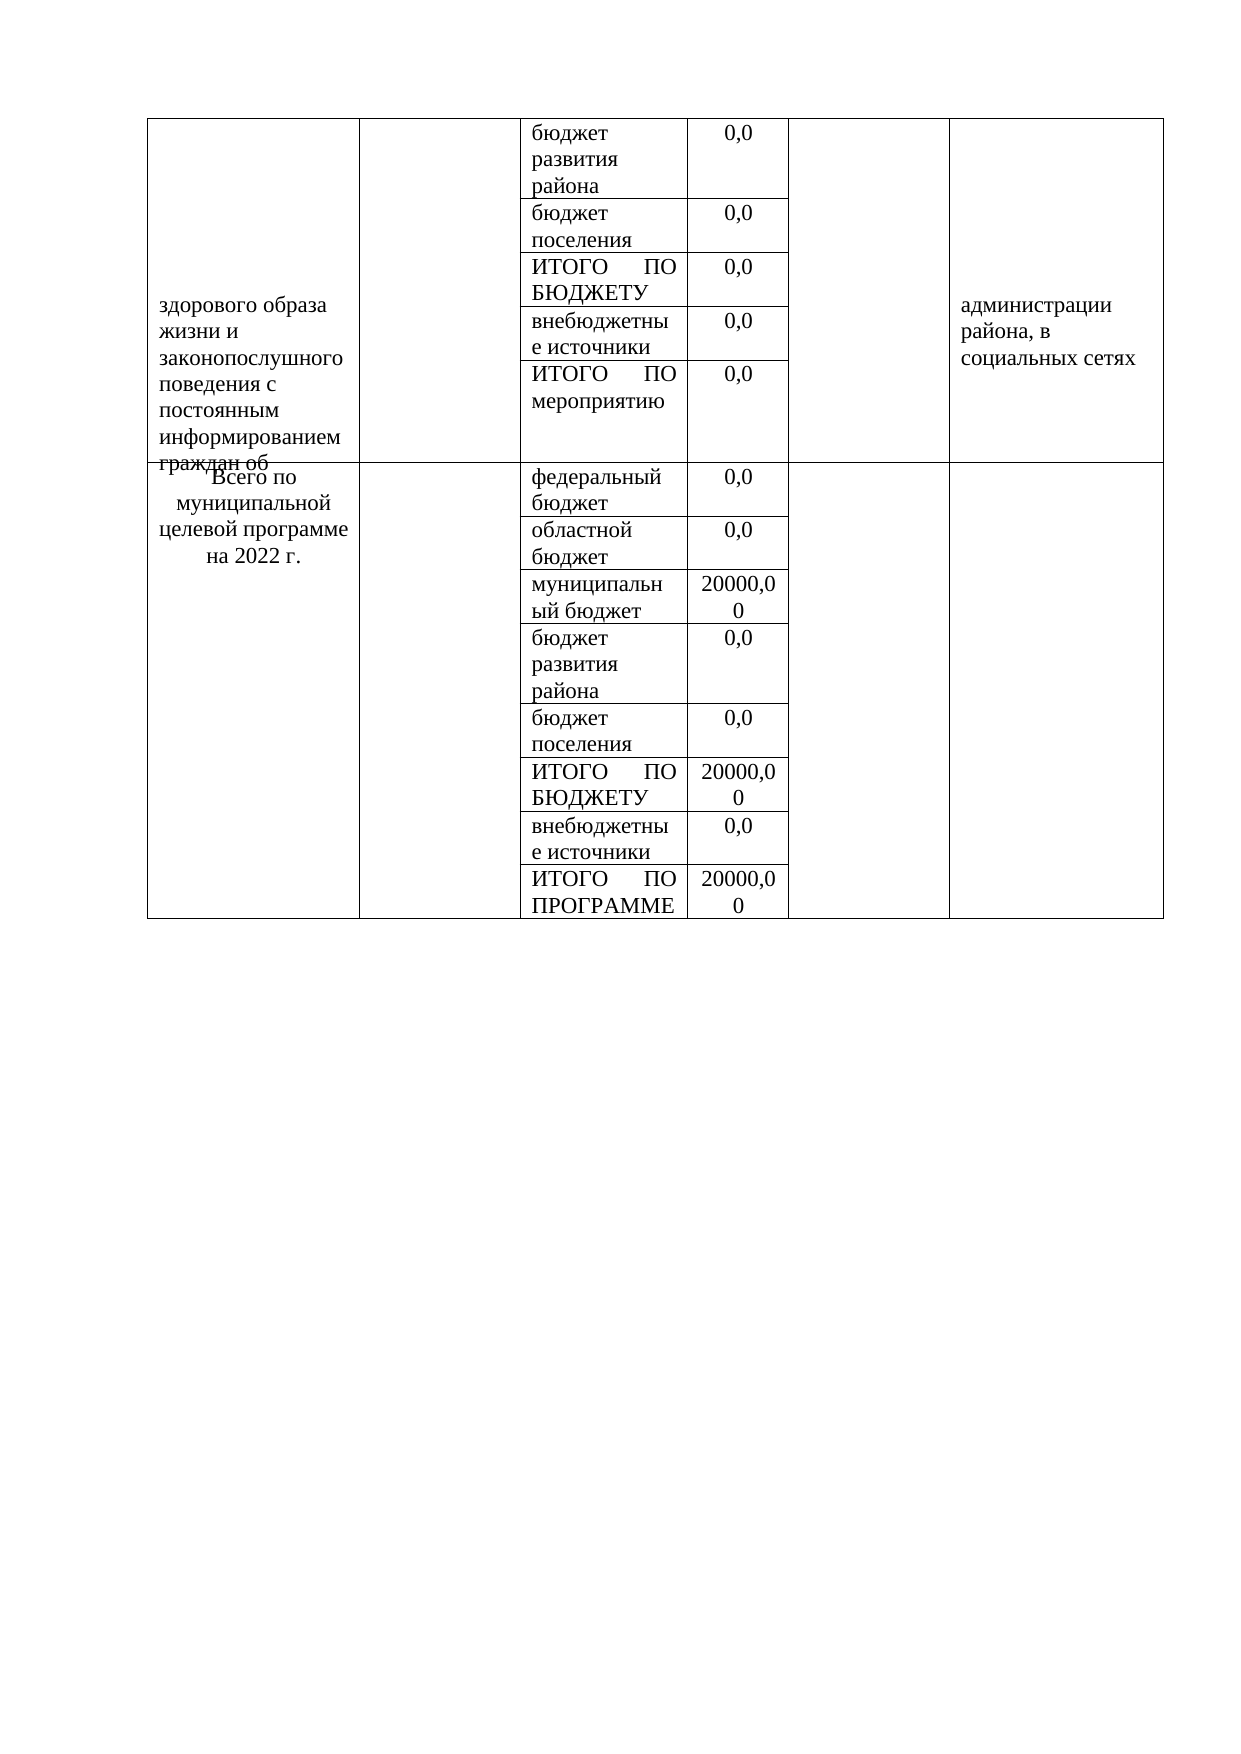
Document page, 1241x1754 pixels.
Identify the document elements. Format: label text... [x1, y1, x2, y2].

table_cell бюджет поселения [521, 704, 687, 757]
table_cell [950, 463, 1163, 918]
table_cell 20000,00 [688, 570, 788, 623]
table_cell 20000,00 [688, 758, 788, 811]
table_cell 0,0 [688, 704, 788, 757]
table_cell 0,0 [688, 517, 788, 569]
table_cell федеральный бюджет [521, 463, 687, 516]
table_cell 0,0 [688, 307, 788, 359]
table_cell областной бюджет [521, 517, 687, 569]
table_cell внебюджетные источники [521, 307, 687, 359]
table_cell 0,0 [688, 199, 788, 252]
table_cell Всего по муниципальной целевой программе на 2022 г. [148, 463, 359, 918]
table_cell 20000,00 [688, 865, 788, 918]
table_cell 0,0 [688, 253, 788, 306]
table_cell внебюджетные источники [521, 812, 687, 864]
table_cell 0,0 [688, 361, 788, 462]
table_cell ИТОГО ПО ПРОГРАММЕ [521, 865, 687, 918]
table_cell ИТОГО ПО БЮДЖЕТУ [521, 758, 687, 811]
table_cell 0,0 [688, 624, 788, 703]
table_cell 0,0 [688, 463, 788, 516]
table_cell бюджет поселения [521, 199, 687, 252]
table_cell 0,0 [688, 119, 788, 198]
table_cell ИТОГО ПО мероприятию [521, 361, 687, 462]
table_cell муниципальный бюджет [521, 570, 687, 623]
table_cell 0,0 [688, 812, 788, 864]
table_cell ИТОГО ПО БЮДЖЕТУ [521, 253, 687, 306]
table_cell [360, 463, 520, 918]
table_cell бюджет развития района [521, 119, 687, 198]
table_cell [789, 463, 949, 918]
table_cell бюджет развития района [521, 624, 687, 703]
